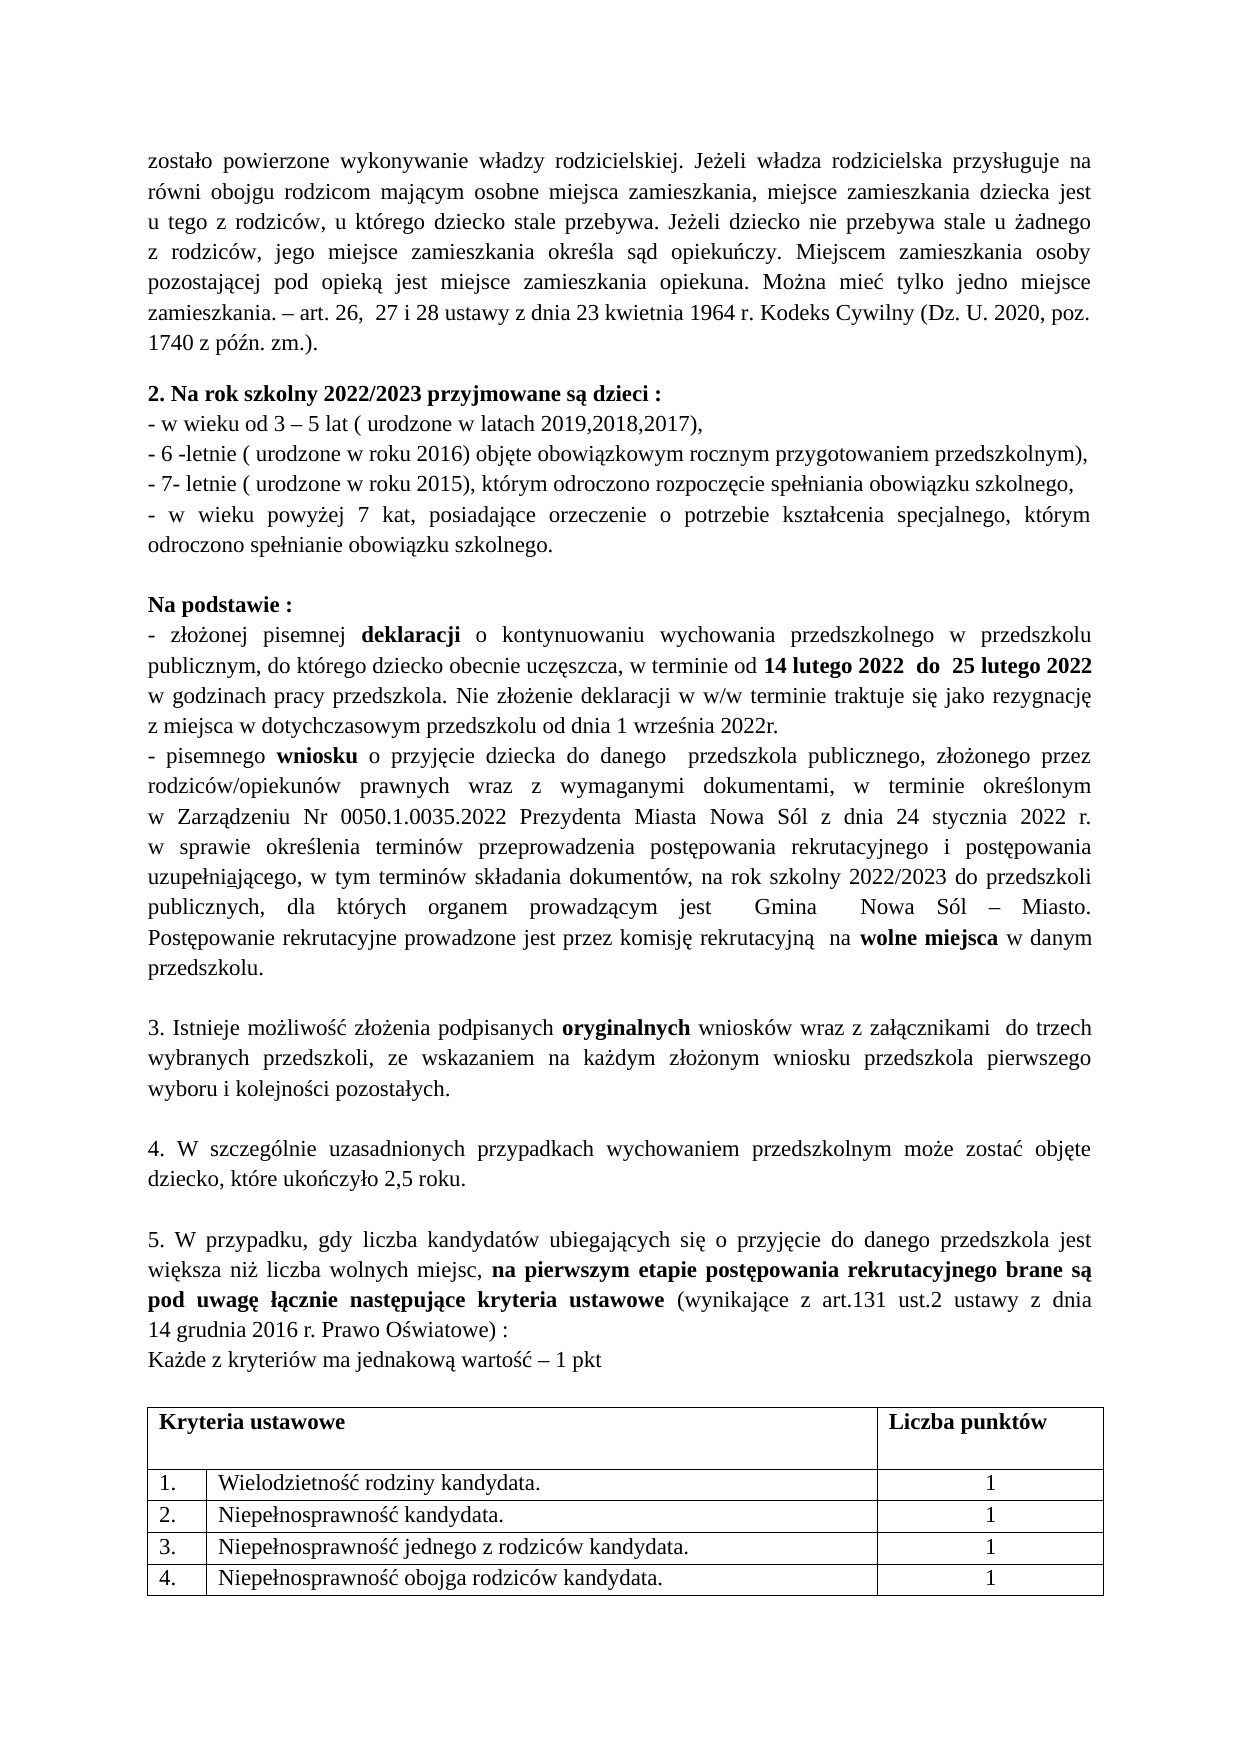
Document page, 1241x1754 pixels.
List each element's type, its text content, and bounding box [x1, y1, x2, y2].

table_cell 1 [878, 1501, 1103, 1532]
text - w wieku powyżej 7 kat, posiadające orzeczenie o potrzebie kształcenia specjalnego, którym odroczono spełnianie obowiązku szkolnego. [148, 501, 1093, 557]
table_cell Niepełnosprawność kandydata. [207, 1501, 877, 1532]
table_cell 1 [878, 1565, 1103, 1595]
table_cell [148, 1565, 206, 1595]
text Na podstawie : [148, 591, 1093, 618]
text 4. W szczególnie uzasadnionych przypadkach wychowaniem przedszkolnym może zostać objęte dziecko, które ukończyło 2,5 roku. [148, 1135, 1093, 1192]
table_cell 1 [878, 1533, 1103, 1563]
table_cell Niepełnosprawność obojga rodziców kandydata. [207, 1565, 877, 1595]
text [148, 148, 1093, 355]
text 5. W przypadku, gdy liczba kandydatów ubiegających się o przyjęcie do danego przedszkola jest większa niż liczba wolnych miejsc, na pierwszym etapie postępowania rekrutacyjnego brane są pod uwagę łącznie następujące kryteria ustawowe (wynikające z art.131 ust.2 ustawy z dnia 14 grudnia 2016 r. Prawo Oświatowe) : [148, 1226, 1093, 1343]
table_cell Wielodzietność rodziny kandydata. [207, 1470, 877, 1500]
text - pisemnego wniosku o przyjęcie dziecka do danego przedszkola publicznego, złożonego przez rodziców/opiekunów prawnych wraz z wymaganymi dokumentami, w terminie określonym w Zarządzeniu Nr 0050.1.0035.2022 Prezydenta Miasta Nowa Sól z dnia 24 stycznia 2022 r. w sprawie określenia terminów przeprowadzenia postępowania rekrutacyjnego i postępowania uzupełniającego, w tym terminów składania dokumentów, na rok szkolny 2022/2023 do przedszkoli publicznych, dla których organem prowadzącym jest Gmina Nowa Sól – Miasto. Postępowanie rekrutacyjne prowadzone jest przez komisję rekrutacyjną na wolne miejsca w danym przedszkolu. [148, 742, 1093, 980]
text Każde z kryteriów ma jednakową wartość – 1 pkt [148, 1347, 1093, 1373]
text 3. Istnieje możliwość złożenia podpisanych oryginalnych wniosków wraz z załącznikami do trzech wybranych przedszkoli, ze wskazaniem na każdym złożonym wniosku przedszkola pierwszego wyboru i kolejności pozostałych. [148, 1014, 1093, 1101]
text - złożonej pisemnej deklaracji o kontynuowaniu wychowania przedszkolnego w przedszkolu publicznym, do którego dziecko obecnie uczęszcza, w terminie od 14 lutego 2022 do 25 lutego 2022 w godzinach pracy przedszkola. Nie złożenie deklaracji w w/w terminie traktuje się jako rezygnację z miejsca w dotychczasowym przedszkolu od dnia 1 września 2022r. [148, 622, 1093, 738]
table_cell [148, 1533, 206, 1563]
text 2. Na rok szkolny 2022/2023 przyjmowane są dzieci : [148, 380, 1093, 406]
table_cell 1 [878, 1470, 1103, 1500]
table_header Kryteria ustawowe [148, 1408, 877, 1468]
text - 6 -letnie ( urodzone w roku 2016) objęte obowiązkowym rocznym przygotowaniem przedszkolnym), [148, 440, 1093, 467]
table_header Liczba punktów [878, 1408, 1103, 1468]
text - w wieku od 3 – 5 lat ( urodzone w latach 2019,2018,2017), [148, 410, 1093, 436]
table_cell Niepełnosprawność jednego z rodziców kandydata. [207, 1533, 877, 1563]
table_cell [148, 1470, 206, 1500]
table_cell [148, 1501, 206, 1532]
text - 7- letnie ( urodzone w roku 2015), którym odroczono rozpoczęcie spełniania obowiązku szkolnego, [148, 471, 1093, 497]
